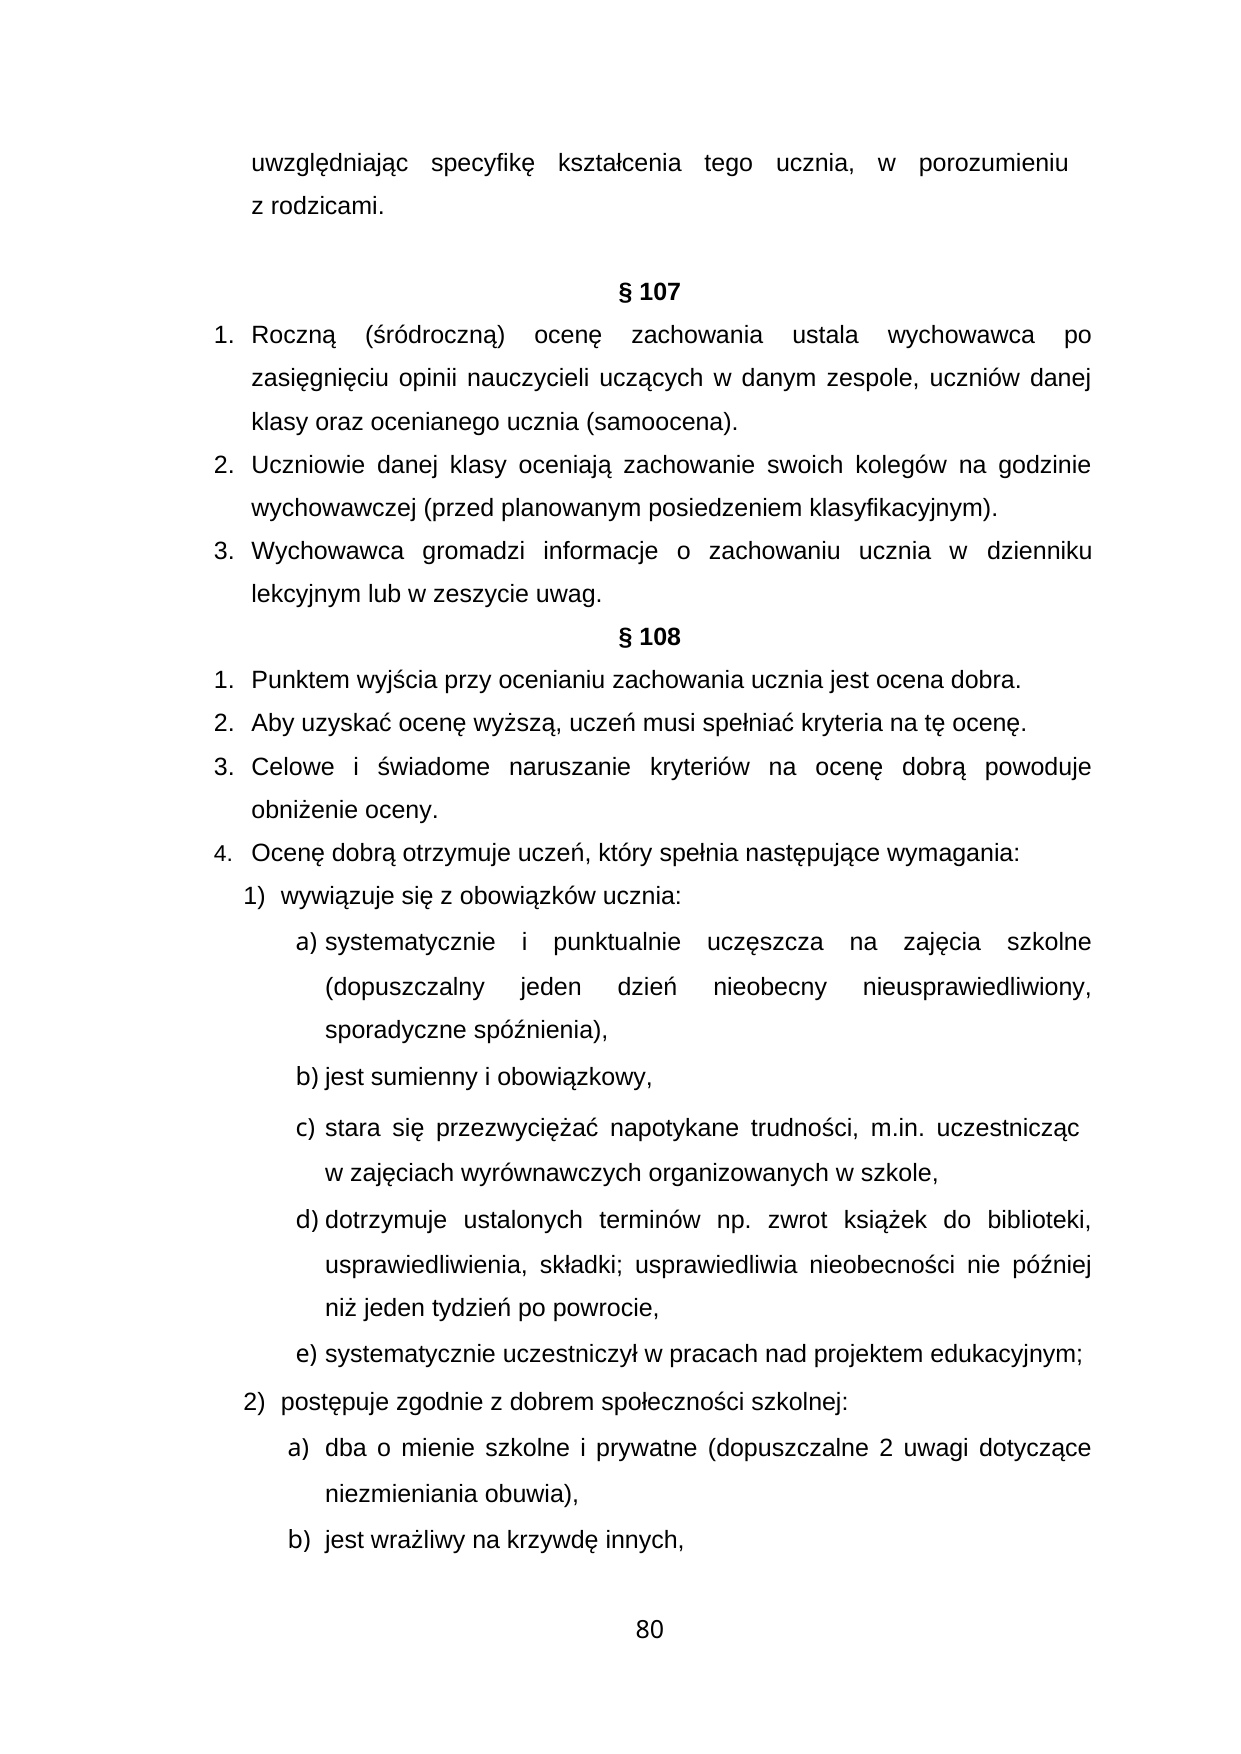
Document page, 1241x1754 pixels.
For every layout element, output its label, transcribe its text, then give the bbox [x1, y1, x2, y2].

list Punktem wyjścia przy ocenianiu zachowania ucznia jest ocena dobra. [214, 665, 1092, 694]
list jest wrażliwy na krzywdę innych, [287, 1522, 1092, 1556]
list systematycznie uczestniczył w pracach nad projektem edukacyjnym; [295, 1336, 1092, 1370]
list wywiązuje się z obowiązków ucznia: [243, 881, 1092, 909]
text § 107 [207, 277, 1092, 306]
list Uczniowie danej klasy oceniają zachowanie swoich kolegów na godzinie wychowawczej (przed planowanym posiedzeniem klasyfikacyjnym). [214, 449, 1092, 521]
list dotrzymuje ustalonych terminów np. zwrot książek do biblioteki, usprawiedliwienia, składki; usprawiedliwia nieobecności nie później niż jeden tydzień po powrocie, [295, 1201, 1092, 1322]
list postępuje zgodnie z dobrem społeczności szkolnej: [243, 1387, 1092, 1416]
list stara się przezwyciężać napotykane trudności, m.in. uczestnicząc w zajęciach wyrównawczych organizowanych w szkole, [295, 1110, 1092, 1187]
list dba o mienie szkolne i prywatne (dopuszczalne 2 uwagi dotyczące niezmieniania obuwia), [287, 1430, 1092, 1507]
text § 108 [207, 622, 1092, 651]
list Aby uzyskać ocenę wyższą, uczeń musi spełniać kryteria na tę ocenę. [214, 708, 1092, 737]
list systematycznie i punktualnie uczęszcza na zajęcia szkolne (dopuszczalny jeden dzień nieobecny nieusprawiedliwiony, sporadyczne spóźnienia), [295, 924, 1092, 1044]
list Celowe i świadome naruszanie kryteriów na ocenę dobrą powoduje obniżenie oceny. [214, 751, 1092, 823]
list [214, 148, 1092, 219]
list Roczną (śródroczną) ocenę zachowania ustala wychowawca po zasięgnięciu opinii nauczycieli uczących w danym zespole, uczniów danej klasy oraz ocenianego ucznia (samoocena). [214, 320, 1092, 435]
list Ocenę dobrą otrzymuje uczeń, który spełnia następujące wymagania: [214, 838, 1092, 866]
list jest sumienny i obowiązkowy, [295, 1059, 1092, 1093]
list Wychowawca gromadzi informacje o zachowaniu ucznia w dzienniku lekcyjnym lub w zeszycie uwag. [214, 536, 1092, 608]
